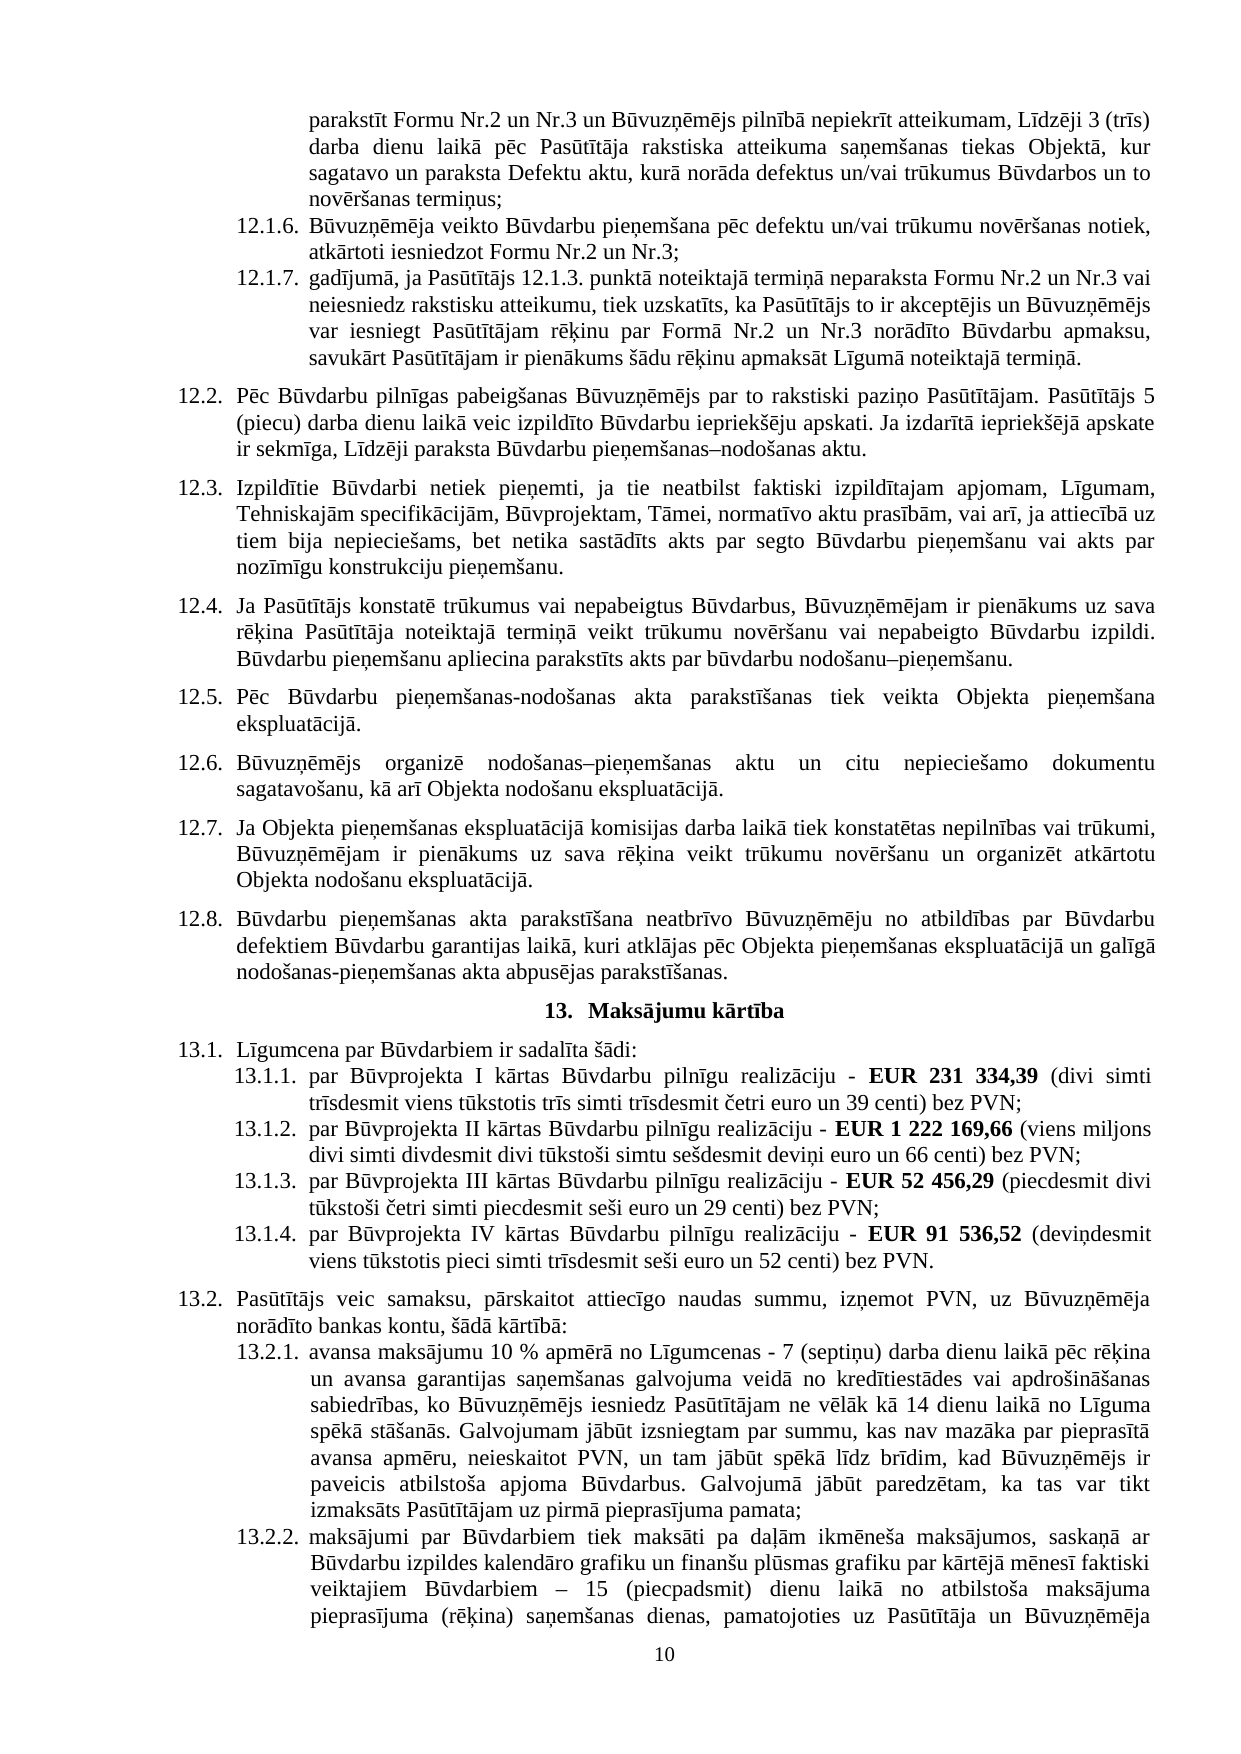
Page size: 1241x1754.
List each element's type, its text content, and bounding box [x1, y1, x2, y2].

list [236, 106, 1152, 212]
list gadījumā, ja Pasūtītājs 12.1.3. punktā noteiktajā termiņā neparaksta Formu Nr.2 un Nr.3 vai neiesniedz rakstisku atteikumu, tiek uzskatīts, ka Pasūtītājs to ir akceptējis un Būvuzņēmējs var iesniegt Pasūtītājam rēķinu par Formā Nr.2 un Nr.3 norādīto Būvdarbu apmaksu, savukārt Pasūtītājam ir pienākums šādu rēķinu apmaksāt Līgumā noteiktajā termiņā. [236, 264, 1152, 370]
list par Būvprojekta I kārtas Būvdarbu pilnīgu realizāciju - EUR 231 334,39 (divi simti trīsdesmit viens tūkstotis trīs simti trīsdesmit četri euro un 39 centi) bez PVN; [233, 1062, 1152, 1115]
list Izpildītie Būvdarbi netiek pieņemti, ja tie neatbilst faktiski izpildītajam apjomam, Līgumam, Tehniskajām specifikācijām, Būvprojektam, Tāmei, normatīvo aktu prasībām, vai arī, ja attiecībā uz tiem bija nepieciešams, bet netika sastādīts par segto Būvdarbu pieņemšanu vai par nozīmīgu konstrukciju pieņemšanu. [177, 474, 1157, 579]
list avansa maksājumu 10 % apmērā no Līgumcenas - 7 (septiņu) darba dienu laikā pēc rēķina un avansa garantijas saņemšanas galvojuma veidā no kredītiestādes vai apdrošināšanas sabiedrības, ko Būvuzņēmējs iesniedz Pasūtītājam ne vēlāk kā 14 dienu laikā no Līguma spēkā stāšanās. Galvojumam jābūt izsniegtam par summu, kas nav mazāka par pieprasītā avansa apmēru, neieskaitot PVN, un tam jābūt spēkā līdz brīdim, kad Būvuzņēmējs ir paveicis atbilstoša apjoma Būvdarbus. Galvojumā jābūt paredzētam, ka tas var tikt izmaksāts Pasūtītājam uz pirmā pieprasījuma pamata; [236, 1338, 1152, 1523]
list Ja Pasūtītājs konstatē trūkumus vai nepabeigtus Būvdarbus, Būvuzņēmējam ir pienākums uz sava rēķina Pasūtītāja noteiktajā termiņā veikt trūkumu novēršanu vai nepabeigto Būvdarbu izpildi. Būvdarbu pieņemšanu apliecina parakstīts par būvdarbu nodošanu–pieņemšanu. [177, 592, 1157, 671]
list par Būvprojekta III kārtas Būvdarbu pilnīgu realizāciju - EUR 52 456,29 (piecdesmit divi tūkstoši četri simti piecdesmit seši euro un 29 centi) bez PVN; [233, 1168, 1152, 1220]
list Būvdarbu pieņemšanas akta parakstīšana neatbrīvo Būvuzņēmēju no atbildības par Būvdarbu defektiem Būvdarbu garantijas laikā, kuri atklājas pēc Objekta pieņemšanas ekspluatācijā un galīgā nodošanas-pieņemšanas akta abpusējas parakstīšanas. [177, 905, 1157, 984]
list Ja Objekta pieņemšanas ekspluatācijā komisijas darba laikā tiek konstatētas nepilnības vai trūkumi, Būvuzņēmējam ir pienākums uz sava rēķina veikt trūkumu novēršanu un organizēt atkārtotu Objekta nodošanu ekspluatācijā. [177, 814, 1157, 893]
list Pēc Būvdarbu pilnīgas pabeigšanas Būvuzņēmējs par to rakstiski paziņo Pasūtītājam. Pasūtītājs 5 (piecu) darba dienu laikā veic izpildīto Būvdarbu iepriekšēju apskati. Ja izdarītā iepriekšējā apskate ir sekmīga, Līdzēji paraksta Būvdarbu pieņemšanas–nodošanas aktu. [177, 382, 1157, 461]
list Būvuzņēmējs organizē nodošanas–pieņemšanas aktu un citu nepieciešamo dokumentu sagatavošanu, kā arī Objekta nodošanu ekspluatācijā. [177, 749, 1157, 801]
list par Būvprojekta II kārtas Būvdarbu pilnīgu realizāciju - EUR 1 222 169,66 (viens miljons divi simti divdesmit divi tūkstoši simtu sešdesmit deviņi euro un 66 centi) bez PVN; [233, 1115, 1152, 1168]
list Būvuzņēmēja veikto Būvdarbu pieņemšana pēc defektu un/vai trūkumu novēršanas notiek, atkārtoti iesniedzot Formu Nr.2 un Nr.3; [236, 212, 1152, 264]
list Līgumcena par Būvdarbiem ir sadalīta šādi: [177, 1036, 1152, 1062]
list Maksājumu kārtība [177, 997, 1152, 1023]
list par Būvprojekta IV kārtas Būvdarbu pilnīgu realizāciju - EUR 91 536,52 (deviņdesmit viens tūkstotis pieci simti trīsdesmit seši euro un 52 centi) bez PVN. [233, 1220, 1152, 1273]
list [236, 1523, 1152, 1628]
list Pēc Būvdarbu pieņemšanas-nodošanas akta parakstīšanas tiek veikta Objekta pieņemšana ekspluatācijā. [177, 683, 1157, 736]
list Pasūtītājs veic samaksu, pārskaitot attiecīgo naudas summu, izņemot PVN, uz Būvuzņēmēja norādīto bankas kontu, šādā kārtībā: [177, 1286, 1152, 1338]
